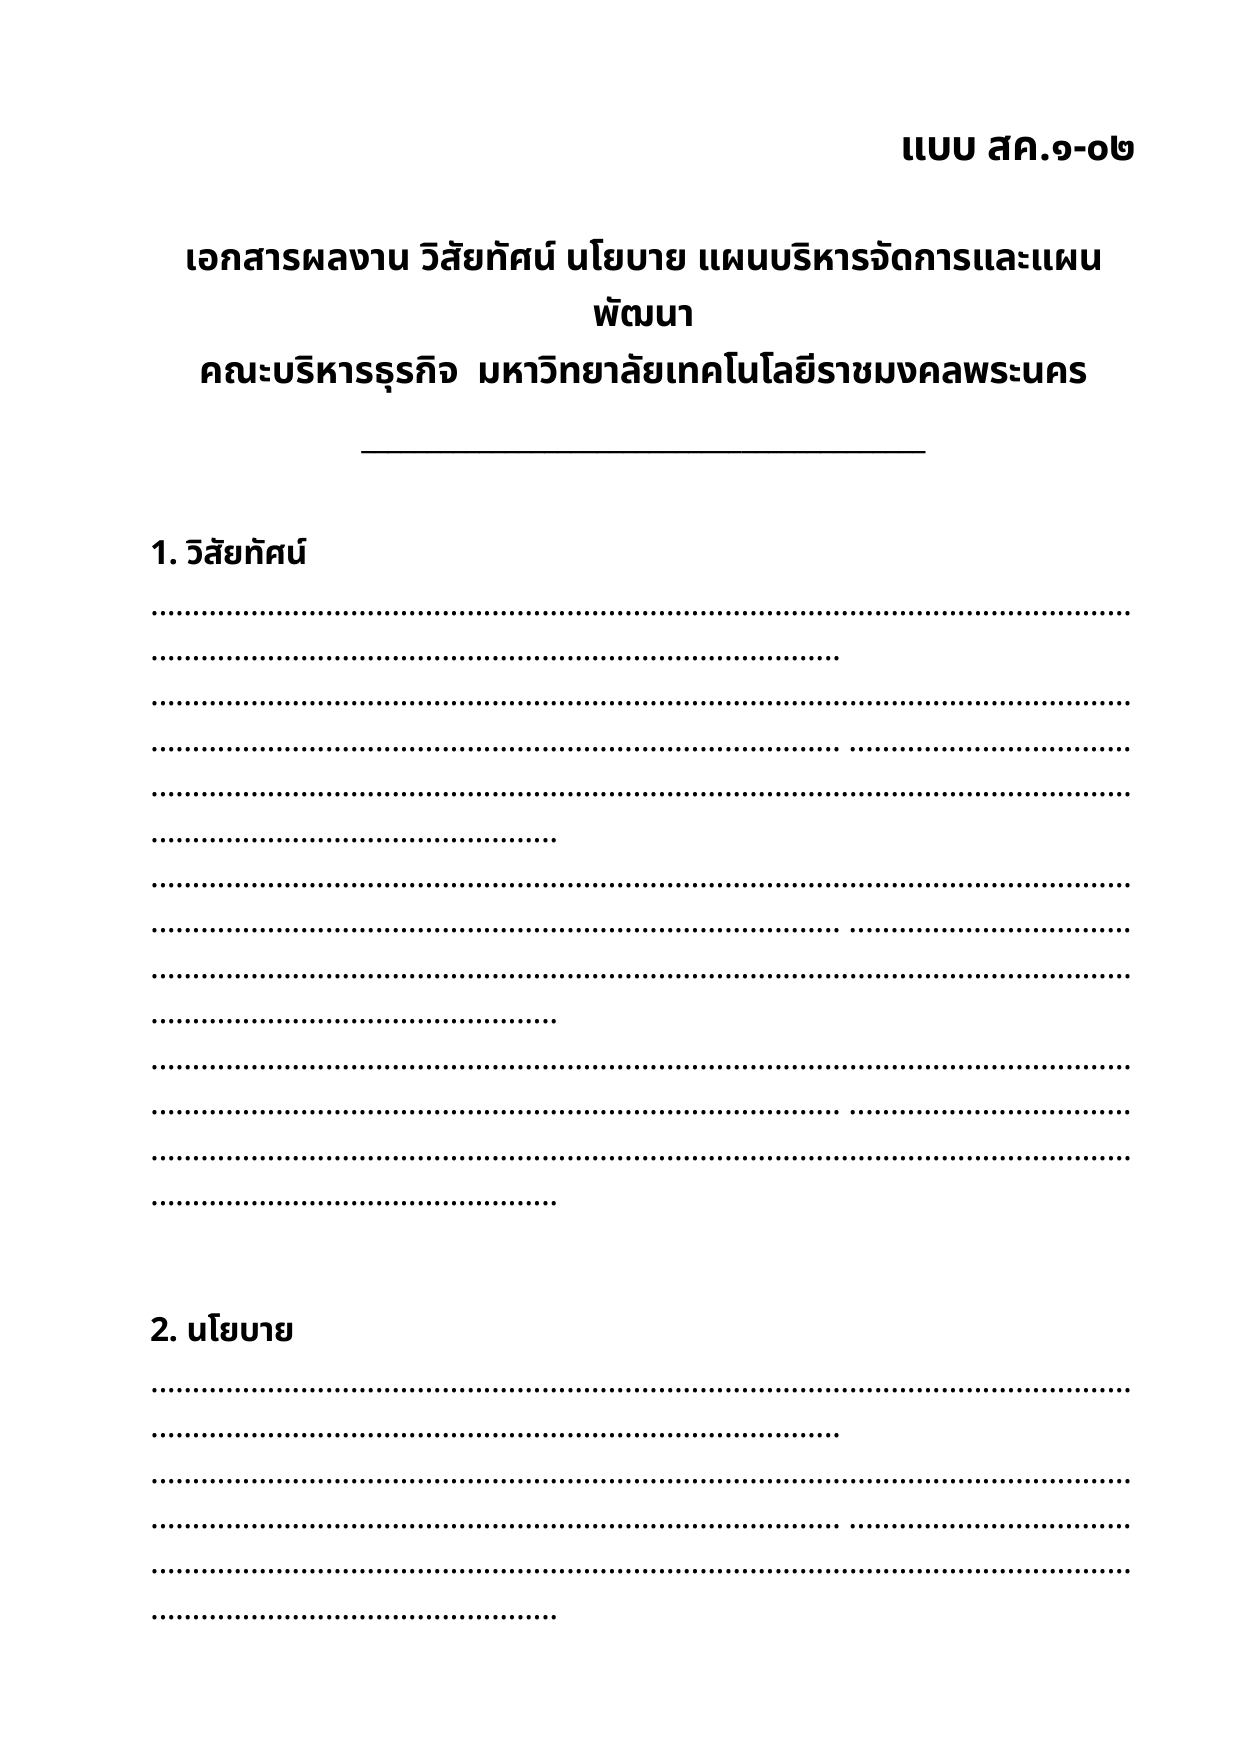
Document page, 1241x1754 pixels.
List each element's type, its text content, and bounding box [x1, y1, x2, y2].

text ___________________________________________ [150, 413, 1137, 458]
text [150, 1447, 1137, 1629]
text 1. วิสัยทัศน์ [150, 529, 1137, 579]
text ......................................................................................................................................................................................................... [150, 1357, 1137, 1447]
text ......................................................................................................................................................................................................... [150, 579, 1137, 670]
text เอกสารผลงาน วิสัยทัศน์ นโยบาย แผนบริหารจัดการและแผนพัฒนา คณะบริหารธุรกิจ มหาวิทยาลัยเทคโนโลยีราชมงคลพระนคร [150, 230, 1137, 400]
text 2. นโยบาย [150, 1306, 1137, 1357]
text แบบ สค.๑-๐๒ [150, 116, 1137, 179]
